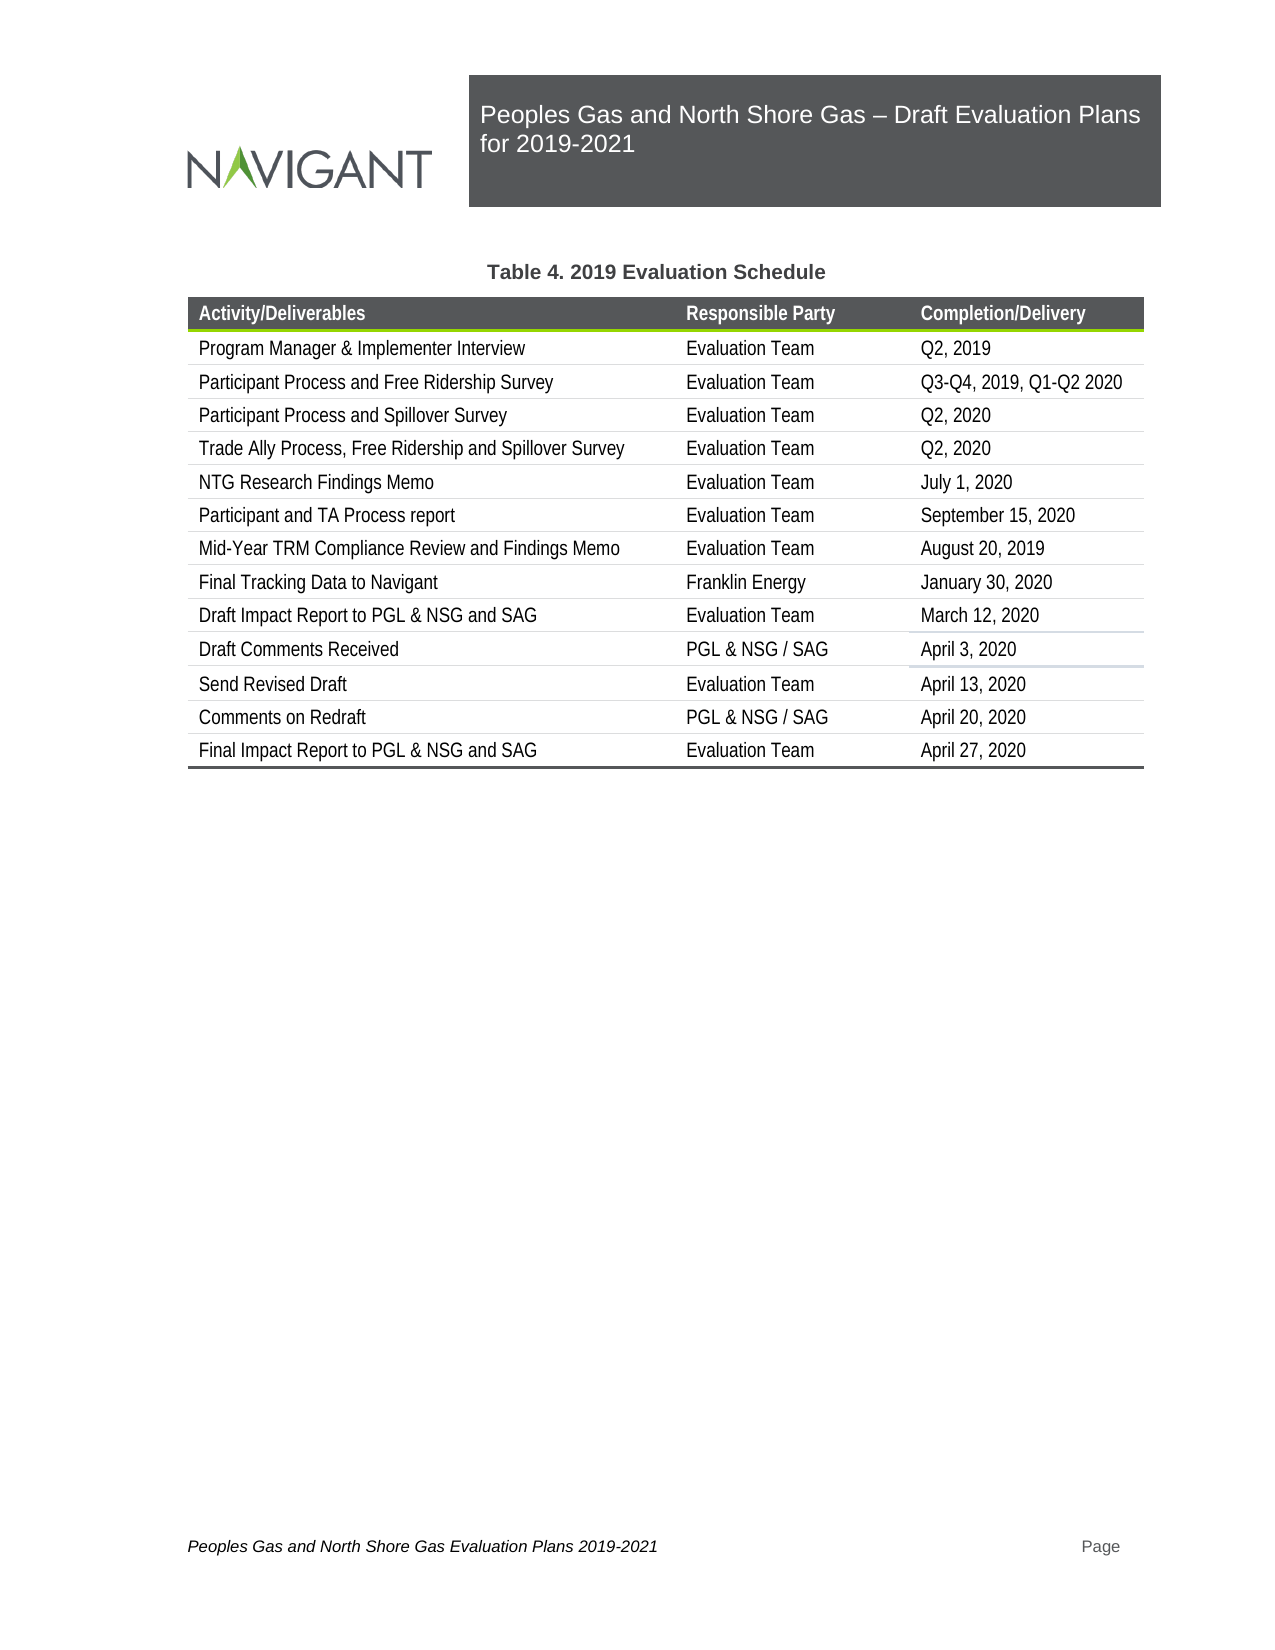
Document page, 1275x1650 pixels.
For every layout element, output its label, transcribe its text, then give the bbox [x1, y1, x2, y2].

table_cell Evaluation Team [675, 399, 909, 431]
table_cell Program Manager & Implementer Interview [188, 332, 675, 364]
table_cell March 12, 2020 [909, 599, 1144, 631]
table_header Activity/Deliverables [188, 297, 675, 329]
table_cell Evaluation Team [675, 666, 909, 700]
table_cell Draft Impact Report to PGL & NSG and SAG [188, 599, 675, 631]
table_cell Evaluation Team [675, 332, 909, 364]
table_cell Evaluation Team [675, 499, 909, 531]
table_cell Evaluation Team [675, 599, 909, 631]
table_cell Participant Process and Spillover Survey [188, 399, 675, 431]
table_cell Final Tracking Data to Navigant [188, 565, 675, 598]
table_cell Draft Comments Received [188, 632, 675, 665]
table_cell Send Revised Draft [188, 666, 675, 700]
table_cell Q2, 2019 [909, 332, 1144, 364]
table_cell September 15, 2020 [909, 499, 1144, 531]
table_cell April 3, 2020 [909, 633, 1144, 665]
table_cell Evaluation Team [675, 365, 909, 398]
table_cell April 27, 2020 [909, 734, 1144, 766]
text Table 4. 2019 Evaluation Schedule [187, 260, 1125, 284]
table_cell Participant and TA Process report [188, 499, 675, 531]
table_cell April 20, 2020 [909, 701, 1144, 733]
table_cell Comments on Redraft [188, 701, 675, 733]
table_cell PGL & NSG / SAG [675, 701, 909, 733]
table_cell Participant Process and Free Ridership Survey [188, 365, 675, 398]
table_cell January 30, 2020 [909, 565, 1144, 598]
table_cell Evaluation Team [675, 734, 909, 766]
table_cell Final Impact Report to PGL & NSG and SAG [188, 734, 675, 766]
table_cell Evaluation Team [675, 465, 909, 498]
table_cell Evaluation Team [675, 532, 909, 564]
table_cell Trade Ally Process, Free Ridership and Spillover Survey [188, 432, 675, 464]
table_cell Q2, 2020 [909, 432, 1144, 464]
table_cell PGL & NSG / SAG [675, 632, 909, 665]
table_cell Mid-Year TRM Compliance Review and Findings Memo [188, 532, 675, 564]
table_cell July 1, 2020 [909, 465, 1144, 498]
table_header Responsible Party [675, 297, 909, 329]
table_cell April 13, 2020 [909, 668, 1144, 700]
table_header Completion/Delivery [909, 297, 1144, 329]
table_cell Franklin Energy [675, 565, 909, 598]
table_cell Q2, 2020 [909, 399, 1144, 431]
table_cell Evaluation Team [675, 432, 909, 464]
table_cell August 20, 2019 [909, 532, 1144, 564]
table_cell NTG Research Findings Memo [188, 465, 675, 498]
table_cell Q3-Q4, 2019, Q1-Q2 2020 [909, 365, 1144, 398]
